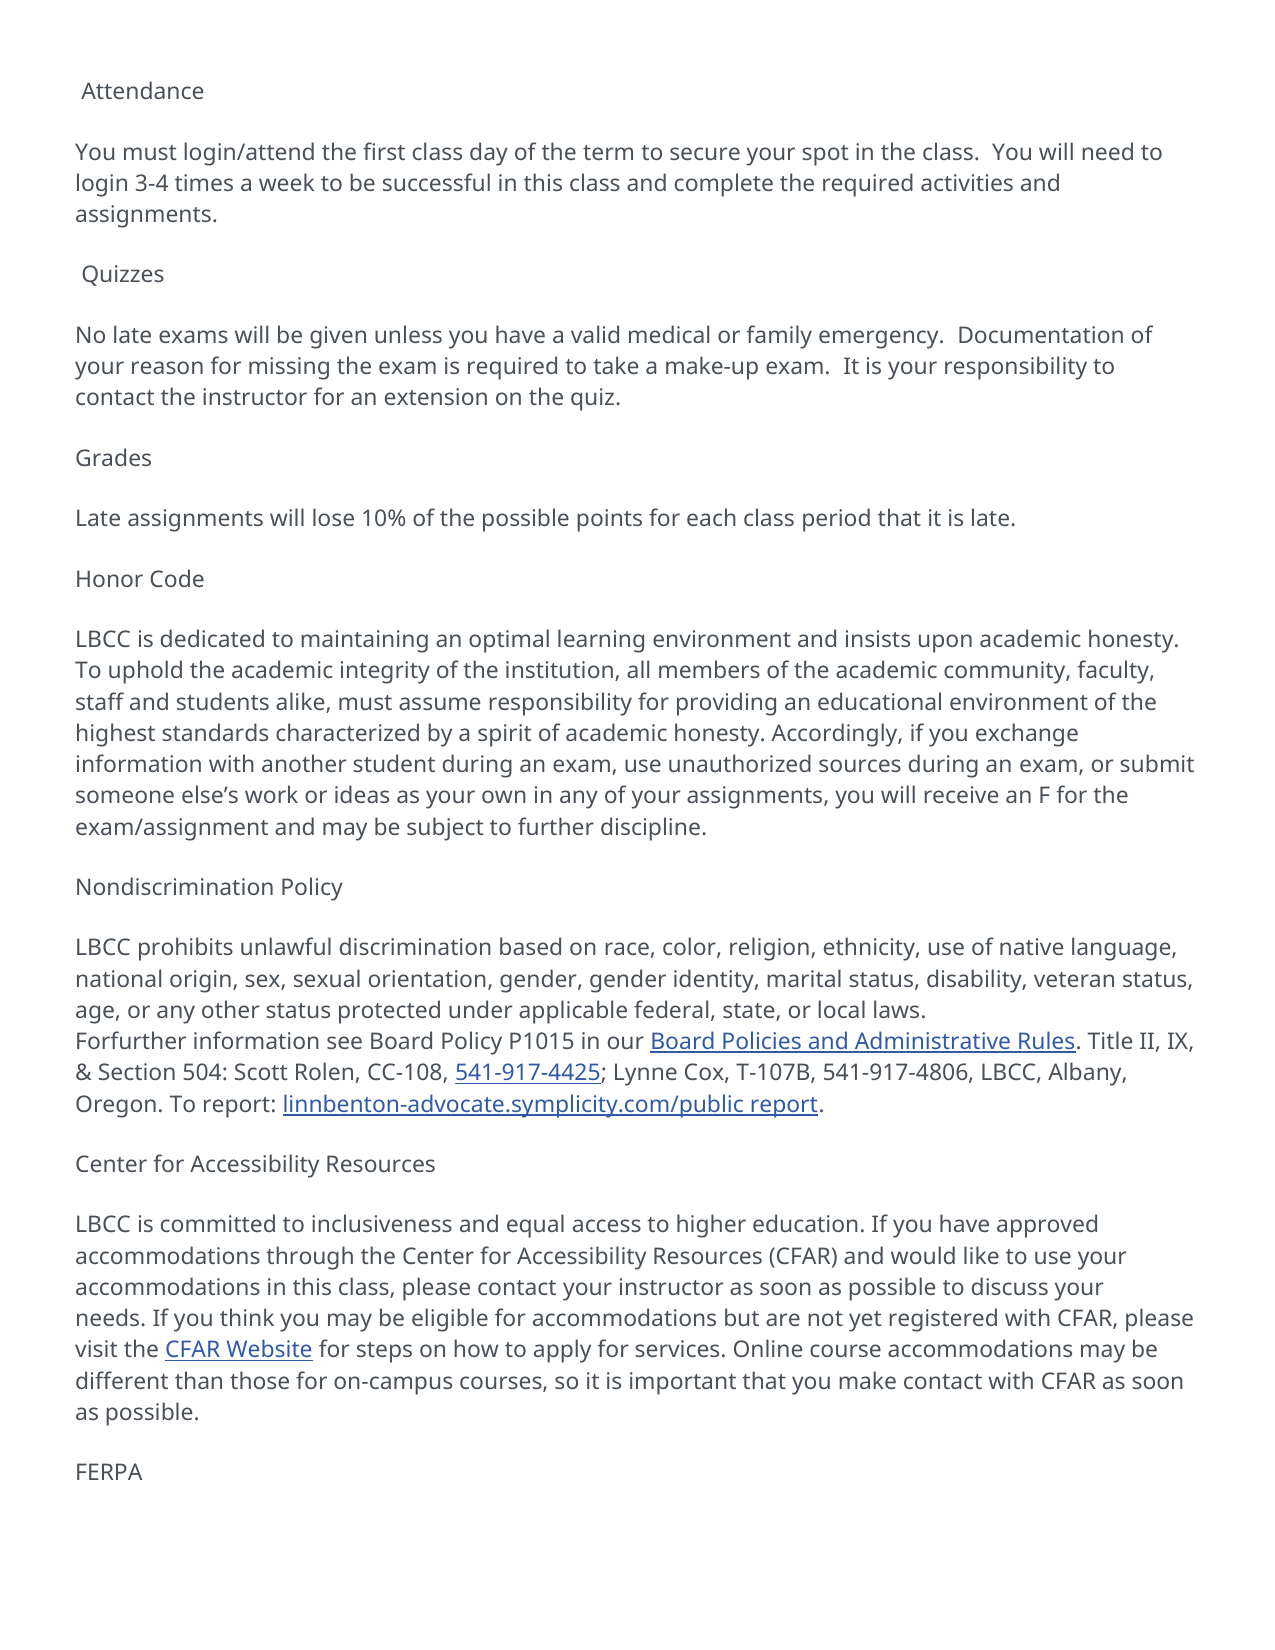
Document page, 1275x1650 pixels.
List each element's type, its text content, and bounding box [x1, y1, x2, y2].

text You must login/attend the first class day of the term to secure your spot in the class. You will need to login 3-4 times a week to be successful in this class and complete the required activities and assignments. [75, 135, 1200, 229]
text LBCC is dedicated to maintaining an optimal learning environment and insists upon academic honesty. To uphold the academic integrity of the institution, all members of the academic community, faculty, staff and students alike, must assume responsibility for providing an educational environment of the highest standards characterized by a spirit of academic honesty. Accordingly, if you exchange information with another student during an exam, use unauthorized sources during an exam, or submit someone else’s work or ideas as your own in any of your assignments, you will receive an F for the exam/assignment and may be subject to further discipline. [75, 623, 1200, 842]
text Nondiscrimination Policy [75, 871, 1200, 902]
text Grades [75, 442, 1200, 473]
text Late assignments will lose 10% of the possible points for each class period that it is late. [75, 502, 1200, 533]
text LBCC is committed to inclusiveness and equal access to higher education. If you have approved accommodations through the Center for Accessibility Resources (CFAR) and would like to use your accommodations in this class, please contact your instructor as soon as possible to discuss your needs. If you think you may be eligible for accommodations but are not yet registered with CFAR, please visit the CFAR Website for steps on how to apply for services. Online course accommodations may be different than those for on-campus courses, so it is important that you make contact with CFAR as soon as possible. [75, 1208, 1200, 1427]
text LBCC prohibits unlawful discrimination based on race, color, religion, ethnicity, use of native language, national origin, sex, sexual orientation, gender, gender identity, marital status, disability, veteran status, age, or any other status protected under applicable federal, state, or local laws. Forfurther information see Board Policy P1015 in our Board Policies and Administrative Rules. Title II, IX, & Section 504: Scott Rolen, CC-108, 541-917-4425; Lynne Cox, T-107B, 541-917-4806, LBCC, Albany, Oregon. To report: linnbenton-advocate.symplicity.com/public report. [75, 931, 1200, 1119]
text FERPA [75, 1456, 1200, 1487]
text Attendance [75, 75, 1200, 106]
text Center for Accessibility Resources [75, 1148, 1200, 1179]
text No late exams will be given unless you have a valid medical or family emergency. Documentation of your reason for missing the exam is required to take a make-up exam. It is your responsibility to contact the instructor for an extension on the quiz. [75, 319, 1200, 412]
text Quizzes​ [75, 258, 1200, 289]
text Honor Code [75, 562, 1200, 594]
